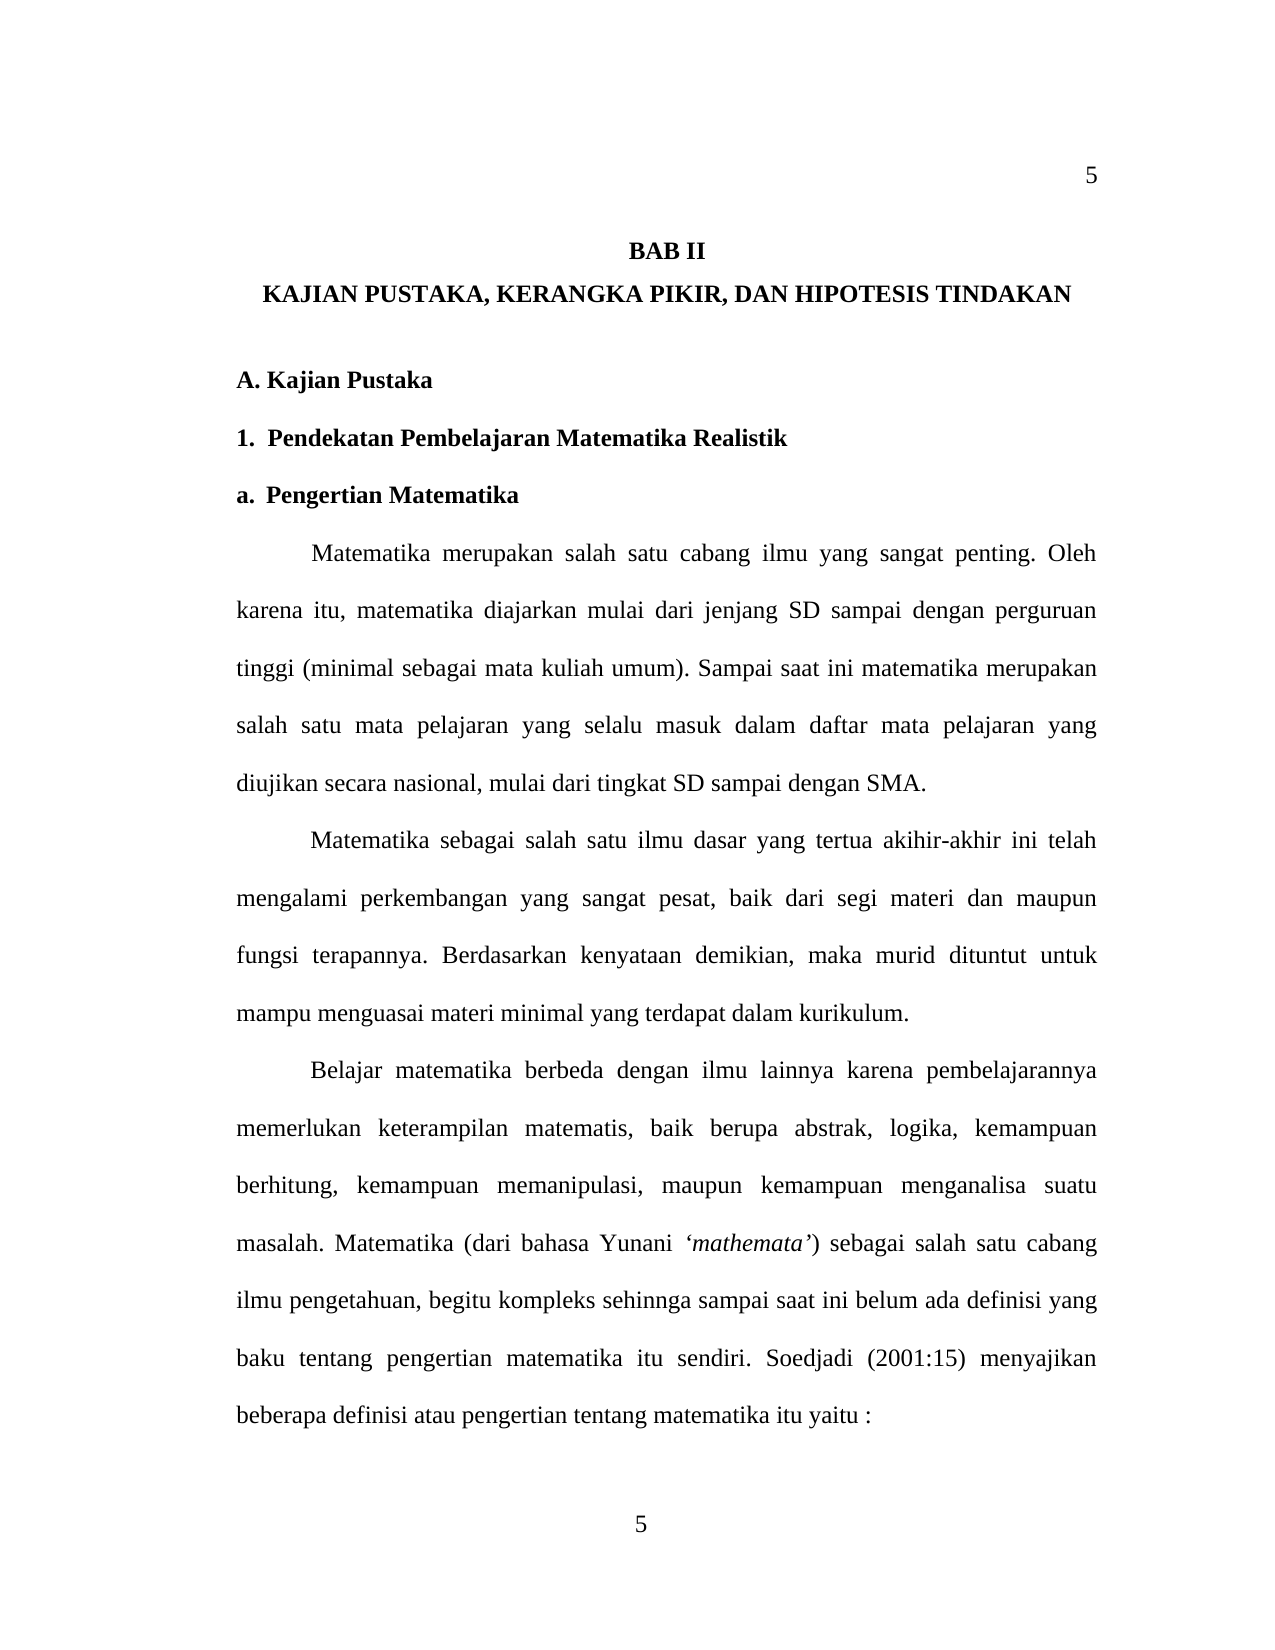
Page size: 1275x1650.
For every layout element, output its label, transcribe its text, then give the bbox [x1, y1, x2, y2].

list Matematika sebagai salah satu ilmu dasar yang tertua akihir-akhir ini telah mengalami perkembangan yang sangat pesat, baik dari segi materi dan maupun fungsi terapannya. Berdasarkan kenyataan demikian, maka murid dituntut untuk mampu menguasai materi minimal yang terdapat dalam kurikulum. [236, 826, 1098, 1027]
text KAJIAN PUSTAKA, KERANGKA PIKIR, DAN HIPOTESIS TINDAKAN [236, 279, 1098, 308]
list Pengertian Matematika [236, 481, 1098, 509]
text BAB II [236, 236, 1098, 265]
list Matematika merupakan salah satu cabang ilmu yang sangat penting. Oleh karena itu, matematika diajarkan mulai dari jenjang SD sampai dengan perguruan tinggi (minimal sebagai mata kuliah umum). Sampai saat ini matematika merupakan salah satu mata pelajaran yang selalu masuk dalam daftar mata pelajaran yang diujikan secara nasional, mulai dari tingkat SD sampai dengan SMA. [236, 538, 1098, 797]
text Belajar matematika berbeda dengan ilmu lainnya karena pembelajarannya memerlukan keterampilan matematis, baik berupa abstrak, logika, kemampuan berhitung, kemampuan memanipulasi, maupun kemampuan menganalisa suatu masalah. Matematika (dari bahasa Yunani ‘mathemata’) sebagai salah satu cabang ilmu pengetahuan, begitu kompleks sehinnga sampai saat ini belum ada definisi yang baku tentang pengertian matematika itu sendiri. Soedjadi (2001:15) menyajikan beberapa definisi atau pengertian tentang matematika itu yaitu : [236, 1056, 1098, 1429]
text 1. Pendekatan Pembelajaran Matematika Realistik [199, 423, 1098, 452]
text A. Kajian Pustaka [199, 366, 1098, 394]
